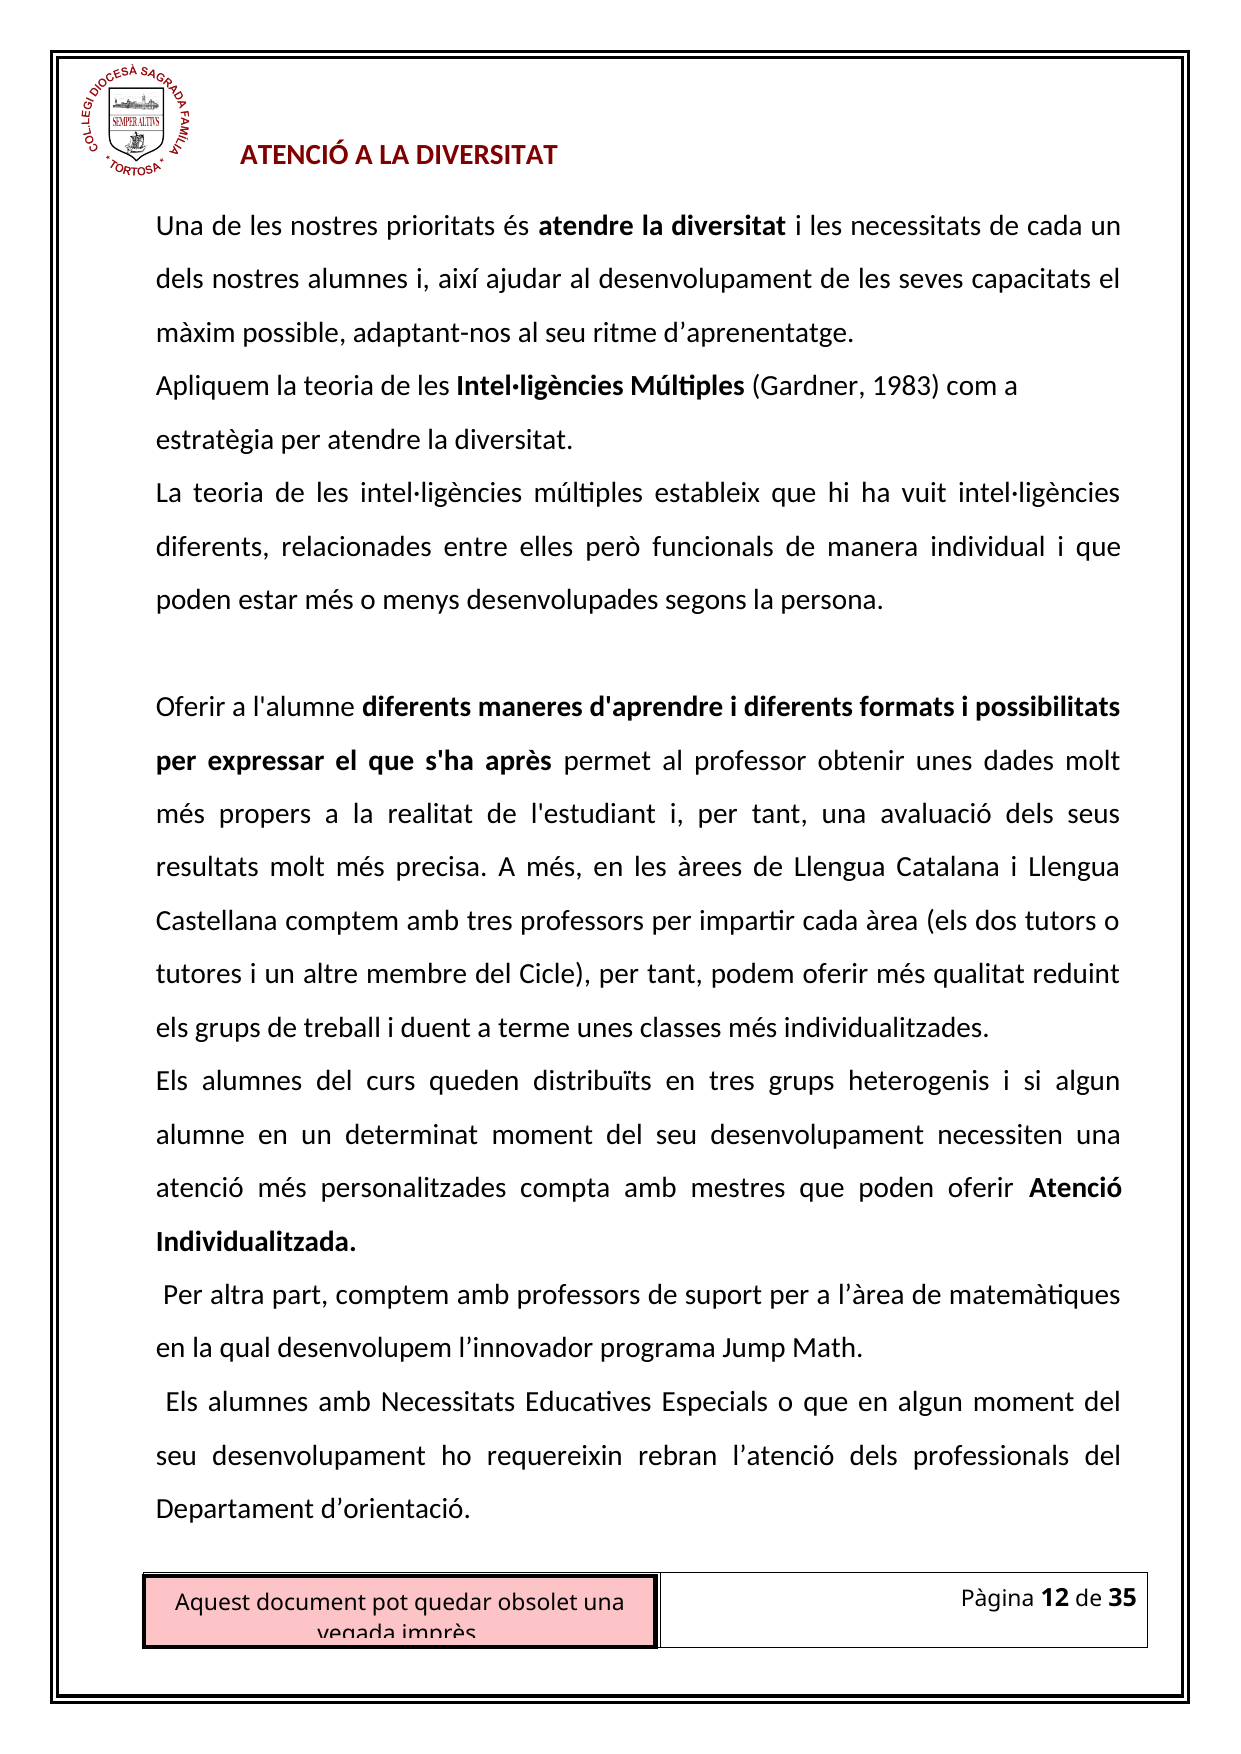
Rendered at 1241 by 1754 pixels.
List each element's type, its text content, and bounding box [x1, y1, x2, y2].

picture [78, 61, 197, 178]
text Apliquem la teoria de les Intel·ligències Múltiples (Gardner, 1983) com a estratègia per atendre la diversitat. [156, 367, 1064, 457]
text Una de les nostres prioritats és atendre la diversitat i les necessitats de cada un dels nostres alumnes i, així ajudar al desenvolupament de les seves capacitats el màxim possible, adaptant-nos al seu ritme d’aprenentatge. [156, 207, 1122, 350]
text La teoria de les intel·ligències múltiples estableix que hi ha vuit intel·ligències diferents, relacionades entre elles però funcionals de manera individual i que poden estar més o menys desenvolupades segons la persona. [156, 474, 1122, 617]
text ATENCIÓ A LA DIVERSITAT [240, 117, 1134, 177]
text Oferir a l'alumne diferents maneres d'aprendre i diferents formats i possibilitats per expressar el que s'ha après permet al professor obtenir unes dades molt més propers a la realitat de l'estudiant i, per tant, una avaluació dels seus resultats molt més precisa. A més, en les àrees de Llengua Catalana i Llengua Castellana comptem amb tres professors per impartir cada àrea (els dos tutors o tutores i un altre membre del Cicle), per tant, podem oferir més qualitat reduint els grups de treball i duent a terme unes classes més individualitzades. [156, 688, 1121, 1044]
text Els alumnes amb Necessitats Educatives Especials o que en algun moment del seu desenvolupament ho requereixin rebran l’atenció dels professionals del Departament d’orientació. [156, 1383, 1122, 1526]
text Per altra part, comptem amb professors de suport per a l’àrea de matemàtiques en la qual desenvolupem l’innovador programa Jump Math. [156, 1276, 1122, 1365]
text Els alumnes del curs queden distribuïts en tres grups heterogenis i si algun alumne en un determinat moment del seu desenvolupament necessiten una atenció més personalitzades compta amb mestres que poden oferir Atenció Individualitzada. [156, 1062, 1122, 1258]
